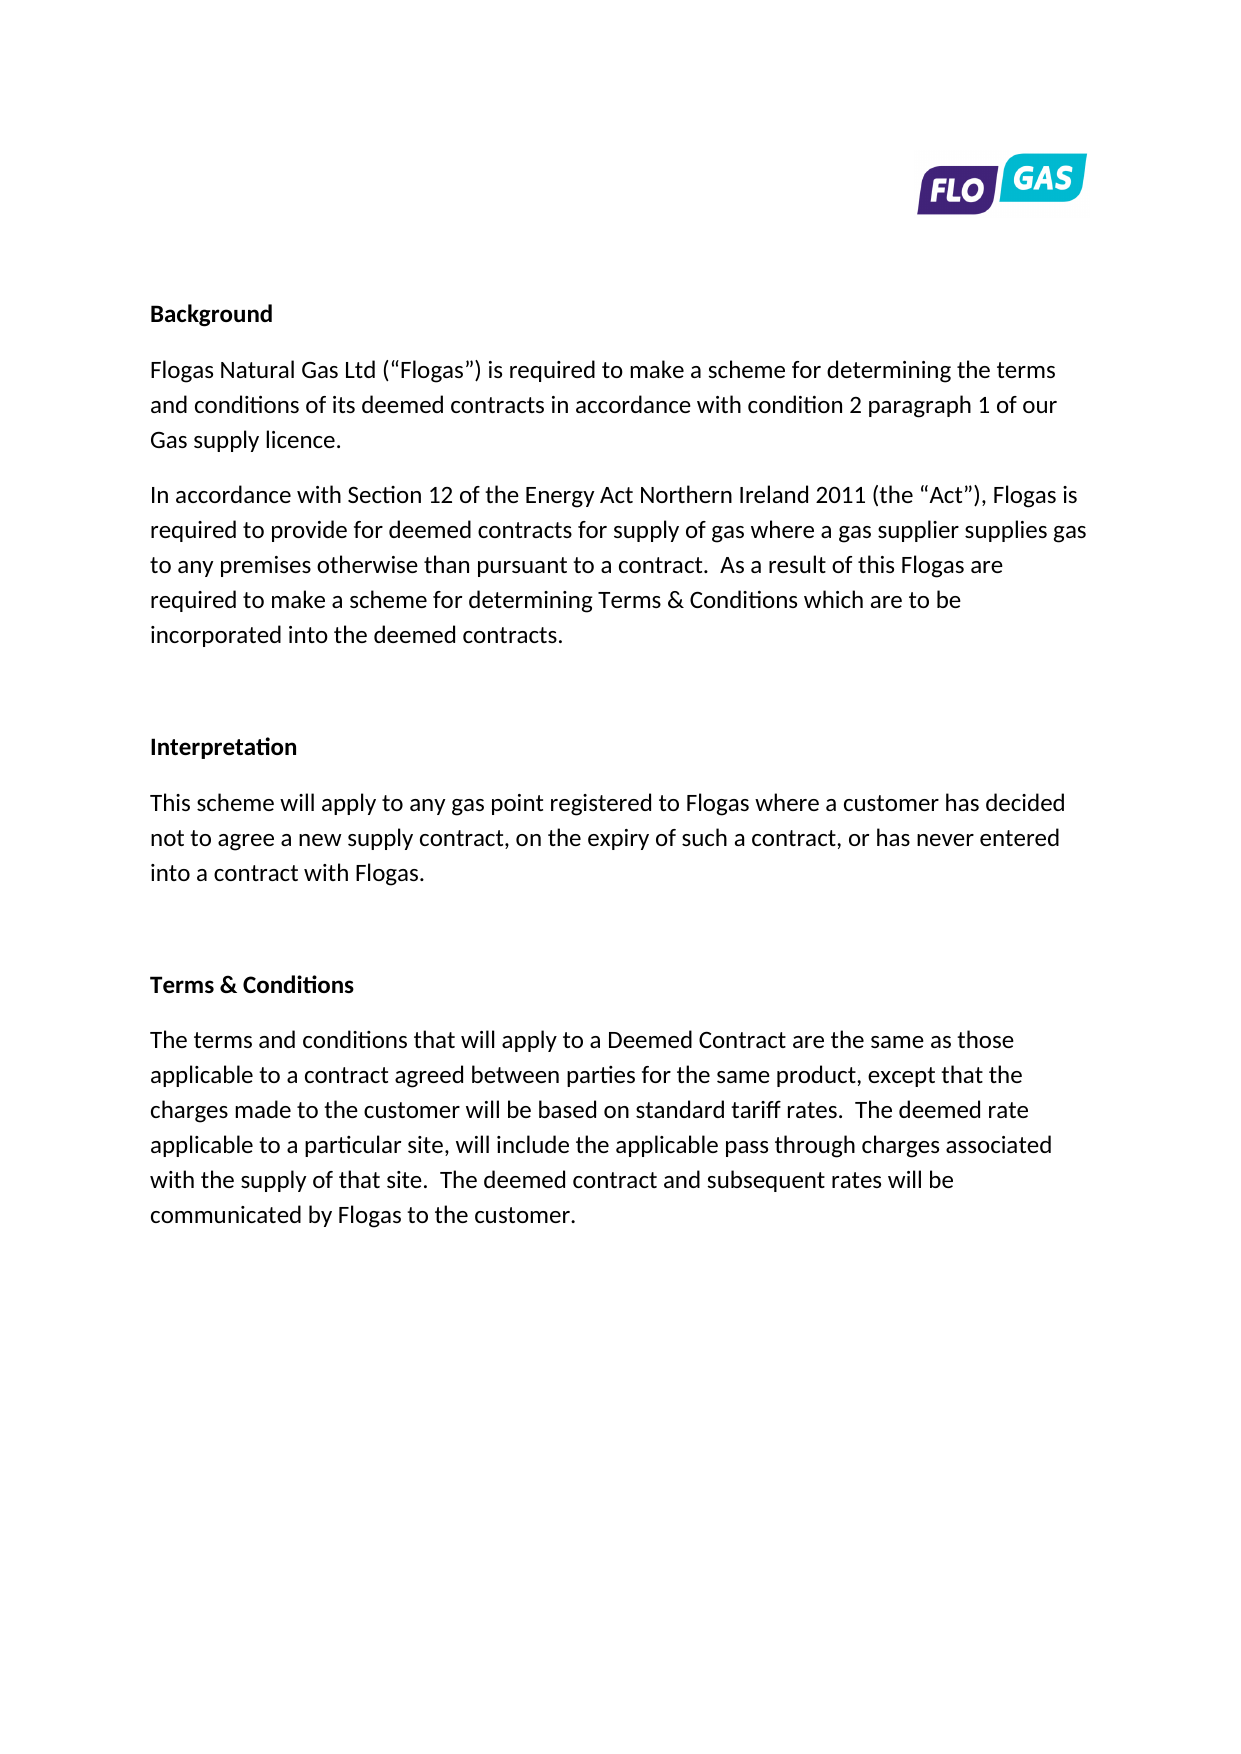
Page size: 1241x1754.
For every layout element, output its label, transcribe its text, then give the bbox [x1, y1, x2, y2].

text Terms & Conditions [150, 969, 1090, 999]
text The terms and conditions that will apply to a Deemed Contract are the same as those applicable to a contract agreed between parties for the same product, except that the charges made to the customer will be based on standard tariff rates. The deemed rate applicable to a particular site, will include the applicable pass through charges associated with the supply of that site. The deemed contract and subsequent rates will be communicated by Flogas to the customer. [150, 1025, 1090, 1230]
picture [913, 150, 1091, 218]
text Interpretation [150, 731, 1090, 762]
text This scheme will apply to any gas point registered to Flogas where a customer has decided not to agree a new supply contract, on the expiry of such a contract, or has never entered into a contract with Flogas. [150, 787, 1090, 888]
text Background [150, 298, 1090, 328]
text In accordance with Section 12 of the Energy Act Northern Ireland 2011 (the “Act”), Flogas is required to provide for deemed contracts for supply of gas where a gas supplier supplies gas to any premises otherwise than pursuant to a contract. As a result of this Flogas are required to make a scheme for determining Terms & Conditions which are to be incorporated into the deemed contracts. [150, 480, 1090, 650]
text Flogas Natural Gas Ltd (“Flogas”) is required to make a scheme for determining the terms and conditions of its deemed contracts in accordance with condition 2 paragraph 1 of our Gas supply licence. [150, 354, 1090, 454]
